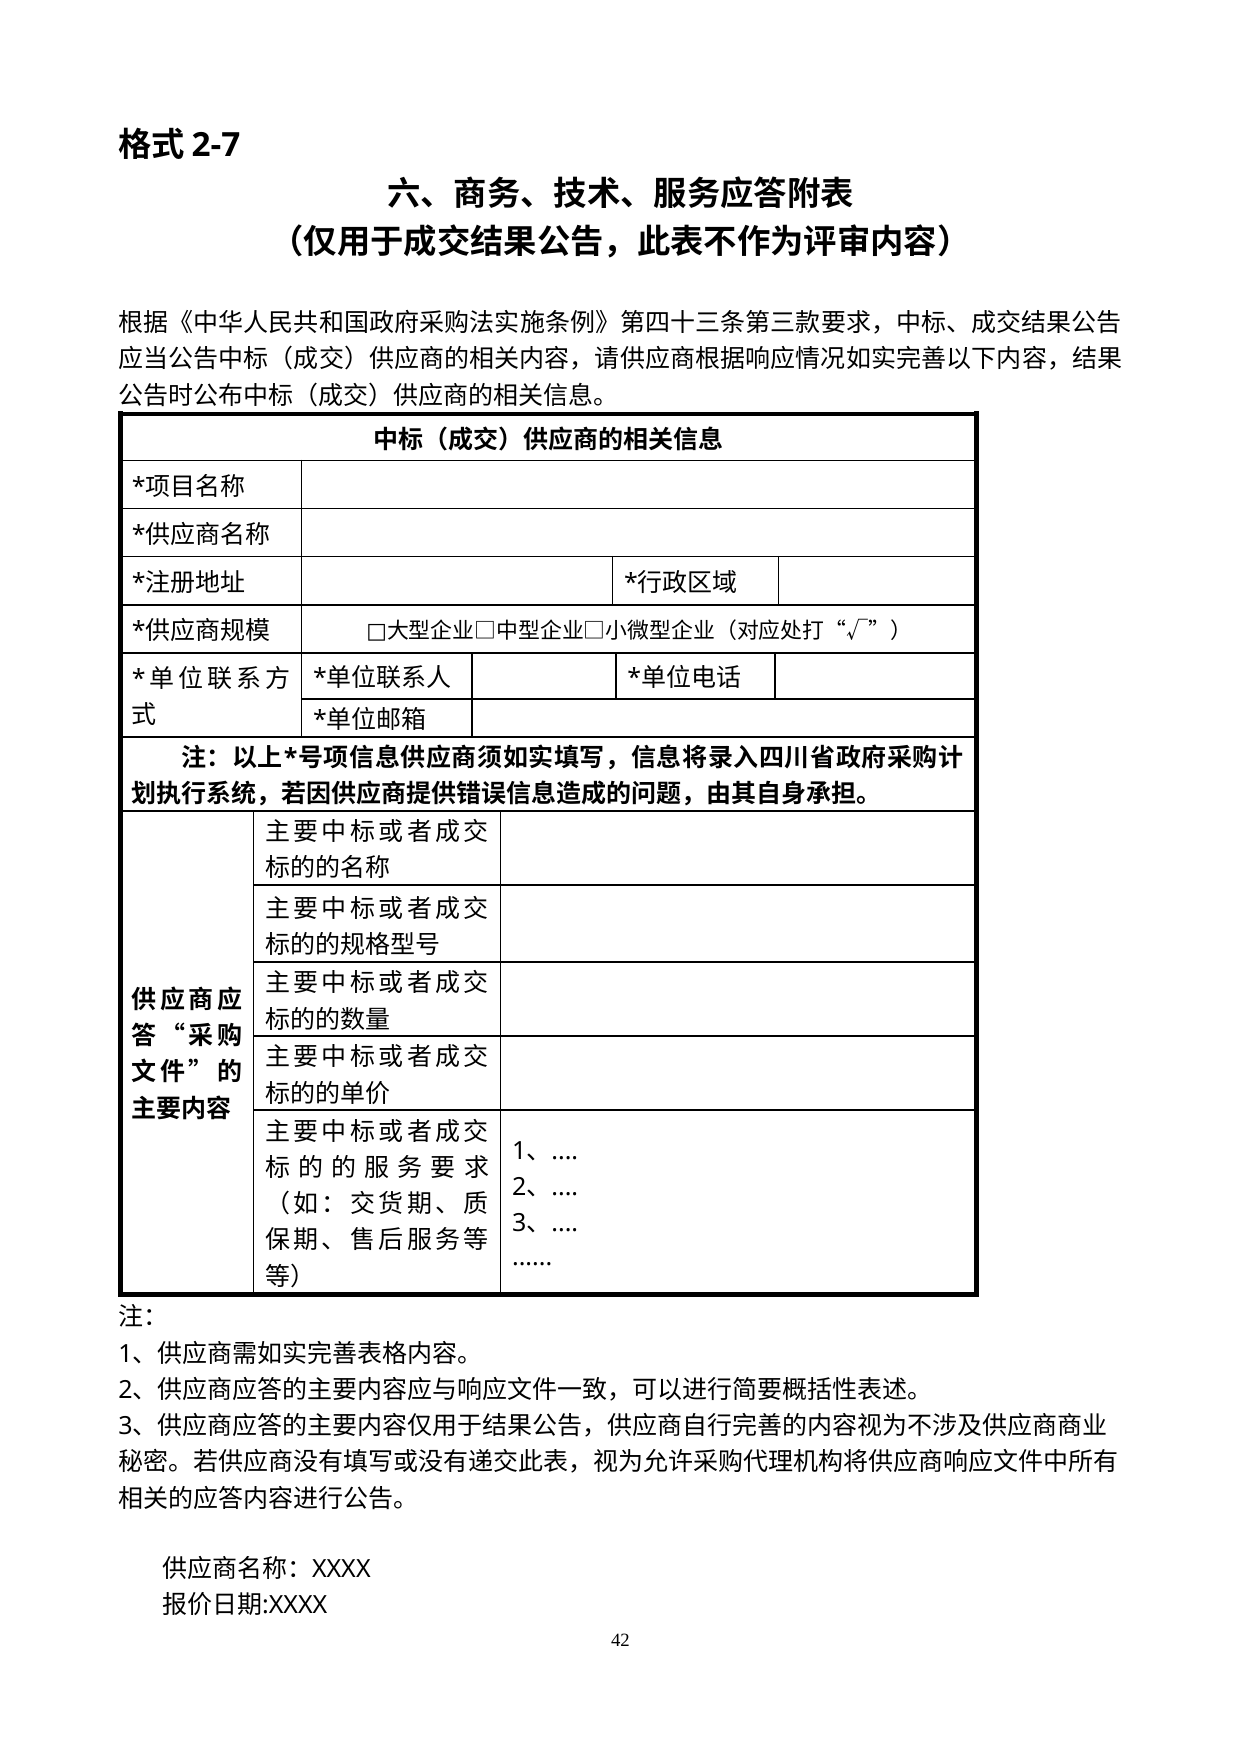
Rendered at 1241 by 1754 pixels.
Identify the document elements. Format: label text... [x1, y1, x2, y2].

table_cell *供应商规模 [123, 606, 301, 652]
list 供应商需如实完善表格内容。 [118, 1333, 1122, 1369]
table_cell [473, 654, 615, 698]
table_cell [473, 700, 974, 736]
table_cell [776, 654, 974, 698]
table_cell 注：以上*号项信息供应商须如实填写，信息将录入四川省政府采购计划执行系统，若因供应商提供错误信息造成的问题，由其自身承担。 [123, 738, 974, 810]
table_cell .... .... .... ...... [501, 1111, 974, 1292]
table_cell [501, 812, 974, 884]
text 注： [118, 1297, 1122, 1333]
table_cell 主要中标或者成交标的的规格型号 [254, 886, 500, 961]
table_cell *项目名称 [123, 461, 301, 508]
table_cell [501, 963, 974, 1035]
table_header 中标（成交）供应商的相关信息 [123, 416, 974, 459]
table_cell □大型企业□中型企业□小微型企业（对应处打“√”） [302, 606, 974, 652]
text 格式2-7 [118, 118, 1122, 167]
table_cell *注册地址 [123, 557, 301, 604]
table_cell 主要中标或者成交标的的名称 [254, 812, 500, 884]
text 报价日期:XXXX [118, 1585, 1122, 1621]
text 供应商名称：XXXX [118, 1548, 1122, 1585]
table_cell [302, 461, 974, 508]
text 六、商务、技术、服务应答附表 [118, 167, 1122, 215]
table_cell *单位联系人 [302, 654, 471, 698]
table_cell *供应商名称 [123, 509, 301, 556]
table_cell 主要中标或者成交标的的服务要求（如：交货期、质保期、售后服务等等） [254, 1111, 500, 1292]
table_cell *行政区域 [613, 557, 778, 604]
table_cell 供应商应答“采购文件”的主要内容 [123, 812, 253, 1292]
text （仅用于成交结果公告，此表不作为评审内容） [118, 215, 1122, 263]
table_cell *单位邮箱 [302, 700, 471, 736]
table_cell 主要中标或者成交标的的单价 [254, 1037, 500, 1109]
table_cell [501, 886, 974, 961]
list 供应商应答的主要内容应与响应文件一致，可以进行简要概括性表述。 [118, 1369, 1122, 1406]
table_cell *单位联系方式 [123, 654, 301, 736]
table_cell [302, 509, 974, 556]
table_cell [779, 557, 974, 604]
list 供应商应答的主要内容仅用于结果公告，供应商自行完善的内容视为不涉及供应商商业秘密。若供应商没有填写或没有递交此表，视为允许采购代理机构将供应商响应文件中所有相关的应答内容进行公告。 [118, 1406, 1122, 1514]
table_cell 主要中标或者成交标的的数量 [254, 963, 500, 1035]
table_cell [501, 1037, 974, 1109]
text 根据《中华人民共和国政府采购法实施条例》第四十三条第三款要求，中标、成交结果公告应当公告中标（成交）供应商的相关内容，请供应商根据响应情况如实完善以下内容，结果公告时公布中标（成交）供应商的相关信息。 [118, 303, 1122, 411]
table_cell *单位电话 [617, 654, 774, 698]
table_cell [302, 557, 612, 604]
